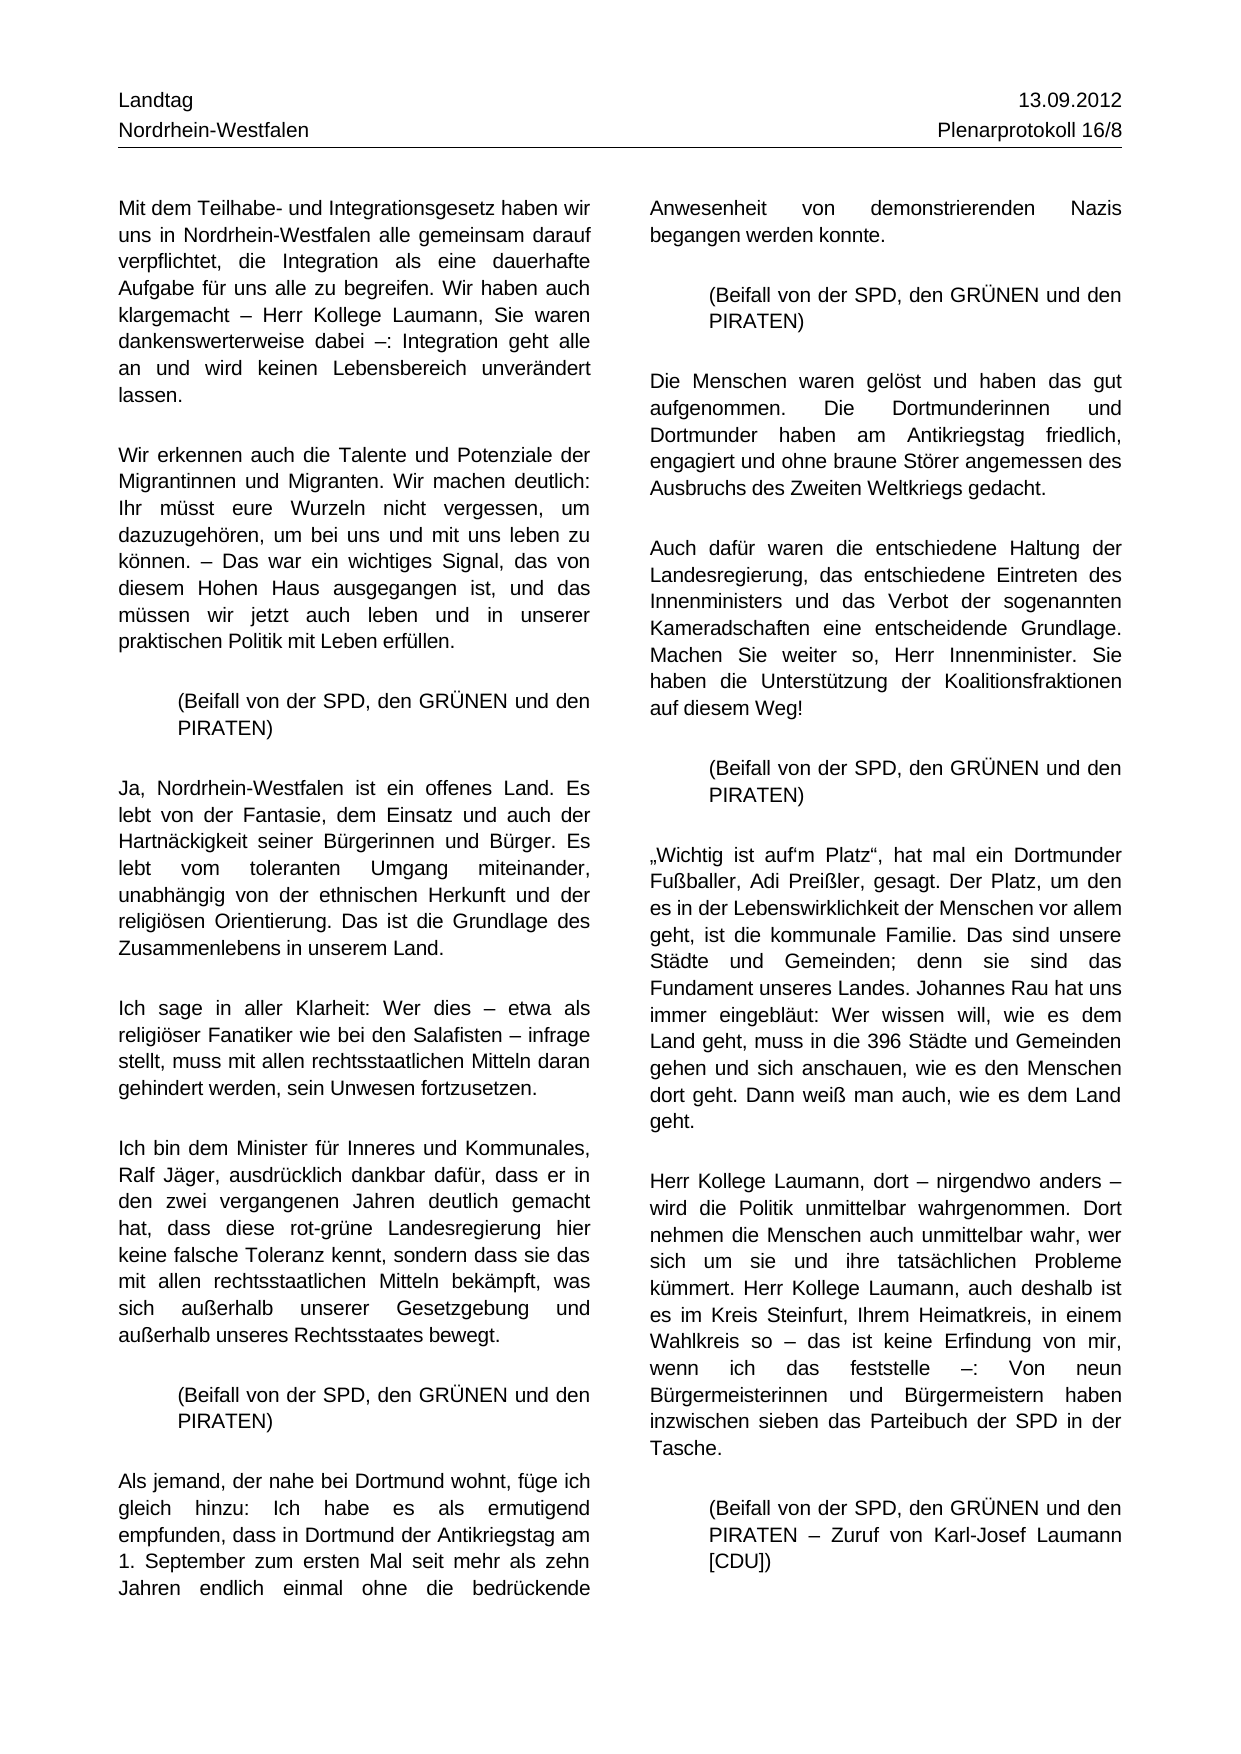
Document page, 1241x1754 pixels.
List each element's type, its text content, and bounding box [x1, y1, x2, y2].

text (Beifall von der SPD, den GRÜNEN und den PIRATEN) [709, 757, 1122, 807]
text (Beifall von der SPD, den GRÜNEN und den PIRATEN) [709, 283, 1122, 333]
text „Wichtig ist auf‘m Platz“, hat mal ein Dortmunder Fußballer, Adi Preißler, gesagt. Der Platz, um den es in der Lebenswirklichkeit der Menschen vor allem geht, ist die kommunale Familie. Das sind unsere Städte und Gemeinden; denn sie sind das Fundament unseres Landes. Johannes Rau hat uns immer eingebläut: Wer wissen will, wie es dem Land geht, muss in die 396 Städte und Gemeinden gehen und sich anschauen, wie es den Menschen dort geht. Dann weiß man auch, wie es dem Land geht. [649, 843, 1122, 1133]
text Als jemand, der nahe bei Dortmund wohnt, füge ich gleich hinzu: Ich habe es als ermutigend empfunden, dass in Dortmund der Antikriegstag am 1. September zum ersten Mal seit mehr als zehn Jahren endlich einmal ohne die bedrückende Anwesenheit von demonstrierenden Nazis begangen werden konnte. [118, 1470, 591, 1600]
text Ja, Nordrhein-Westfalen ist ein offenes Land. Es lebt von der Fantasie, dem Einsatz und auch der Hartnäckigkeit seiner Bürgerinnen und Bürger. Es lebt vom toleranten Umgang miteinander, unabhängig von der ethnischen Herkunft und der religiösen Orientierung. Das ist die Grundlage des Zusammenlebens in unserem Land. [118, 777, 591, 960]
text Herr Kollege Laumann, dort – nirgendwo anders – wird die Politik unmittelbar wahrgenommen. Dort nehmen die Menschen auch unmittelbar wahr, wer sich um sie und ihre tatsächlichen Probleme kümmert. Herr Kollege Laumann, auch deshalb ist es im Kreis Steinfurt, Ihrem Heimatkreis, in einem Wahlkreis so – das ist keine Erfindung von mir, wenn ich das feststelle –: Von neun Bürgermeisterinnen und Bürgermeistern haben inzwischen sieben das Parteibuch der SPD in der Tasche. [649, 1170, 1122, 1460]
text (Beifall von der SPD, den GRÜNEN und den PIRATEN) [177, 1383, 591, 1433]
text Wir erkennen auch die Talente und Potenziale der Migrantinnen und Migranten. Wir machen deutlich: Ihr müsst eure Wurzeln nicht vergessen, um dazuzugehören, um bei uns und mit uns leben zu können. – Das war ein wichtiges Signal, das von diesem Hohen Haus ausgegangen ist, und das müssen wir jetzt auch leben und in unserer praktischen Politik mit Leben erfüllen. [118, 443, 591, 653]
text Die Menschen waren gelöst und haben das gut aufgenommen. Die Dortmunderinnen und Dortmunder haben am Antikriegstag friedlich, engagiert und ohne braune Störer angemessen des Ausbruchs des Zweiten Weltkriegs gedacht. [649, 370, 1122, 500]
text Als jemand, der nahe bei Dortmund wohnt, füge ich gleich hinzu: Ich habe es als ermutigend empfunden, dass in Dortmund der Antikriegstag am 1. September zum ersten Mal seit mehr als zehn Jahren endlich einmal ohne die bedrückende Anwesenheit von demonstrierenden Nazis begangen werden konnte. [649, 197, 1122, 247]
text Auch dafür waren die entschiedene Haltung der Landesregierung, das entschiedene Eintreten des Innenministers und das Verbot der sogenannten Kameradschaften eine entscheidende Grundlage. Machen Sie weiter so, Herr Innenminister. Sie haben die Unterstützung der Koalitionsfraktionen auf diesem Weg! [649, 537, 1122, 720]
text Ich bin dem Minister für Inneres und Kommunales, Ralf Jäger, ausdrücklich dankbar dafür, dass er in den zwei vergangenen Jahren deutlich gemacht hat, dass diese rot-grüne Landesregierung hier keine falsche Toleranz kennt, sondern dass sie das mit allen rechtsstaatlichen Mitteln bekämpft, was sich außerhalb unserer Gesetzgebung und außerhalb unseres Rechtsstaates bewegt. [118, 1137, 591, 1347]
text (Beifall von der SPD, den GRÜNEN und den PIRATEN) [177, 690, 591, 740]
text Ich sage in aller Klarheit: Wer dies – etwa als religiöser Fanatiker wie bei den Salafisten – infrage stellt, muss mit allen rechtsstaatlichen Mitteln daran gehindert werden, sein Unwesen fortzusetzen. [118, 997, 591, 1100]
text Mit dem Teilhabe- und Integrationsgesetz haben wir uns in Nordrhein-Westfalen alle gemeinsam darauf verpflichtet, die Integration als eine dauerhafte Aufgabe für uns alle zu begreifen. Wir haben auch klargemacht – Herr Kollege Laumann, Sie waren dankenswerterweise dabei –: Integration geht alle an und wird keinen Lebensbereich unverändert lassen. [118, 197, 591, 407]
text (Beifall von der SPD, den GRÜNEN und den PIRATEN – Zuruf von Karl-Josef Laumann [CDU]) [709, 1497, 1122, 1573]
